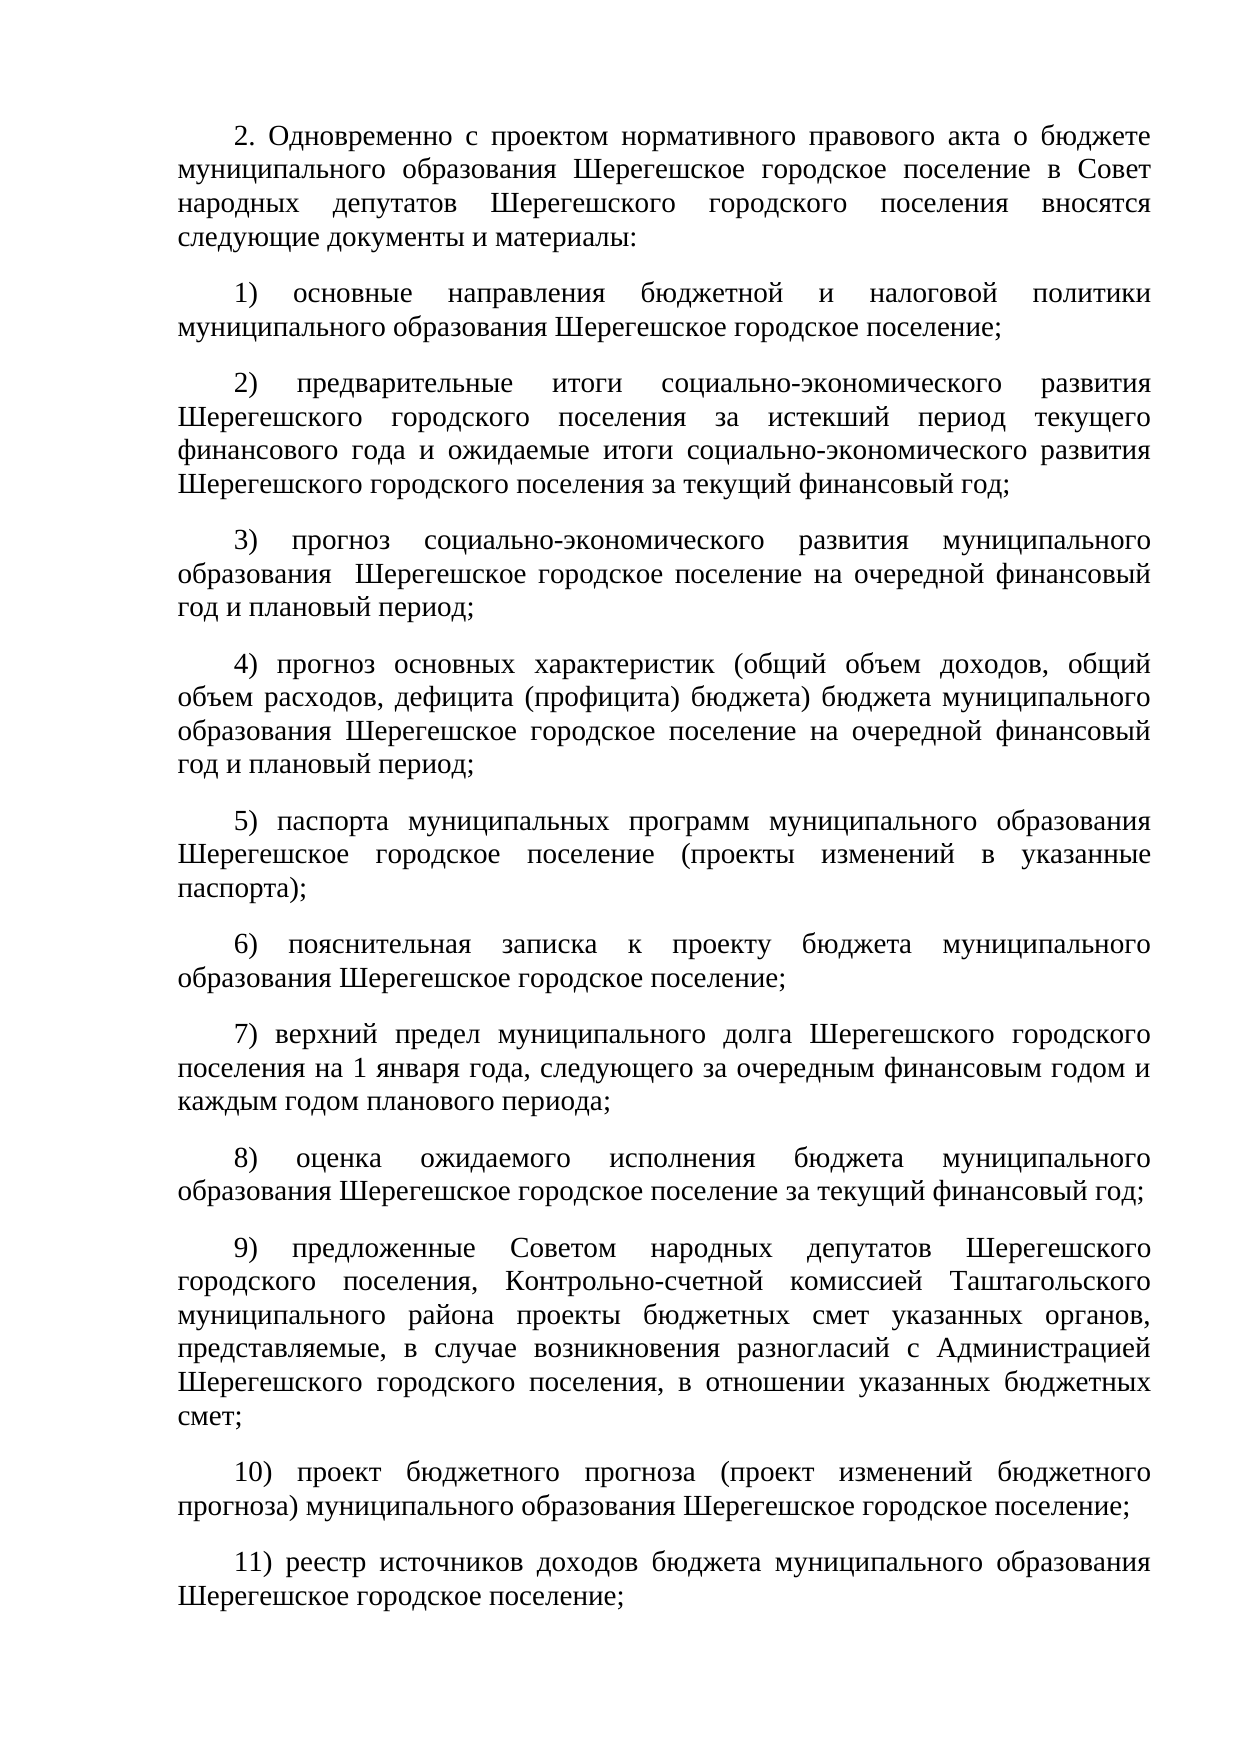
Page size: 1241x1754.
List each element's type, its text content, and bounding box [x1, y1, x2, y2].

text 3) прогноз социально-экономического развития муниципального образования Шерегешское городское поселение на очередной финансовый год и плановый период; [177, 522, 1152, 623]
text 9) предложенные Советом народных депутатов Шерегешского городского поселения, Контрольно-счетной комиссией Таштагольского муниципального района проекты бюджетных смет указанных органов, представляемые, в случае возникновения разногласий с Администрацией Шерегешского городского поселения, в отношении указанных бюджетных смет; [177, 1230, 1152, 1431]
text 10) проект бюджетного прогноза (проект изменений бюджетного прогноза) муниципального образования Шерегешское городское поселение; [177, 1454, 1152, 1521]
text 4) прогноз основных характеристик (общий объем доходов, общий объем расходов, дефицита (профицита) бюджета) бюджета муниципального образования Шерегешское городское поселение на очередной финансовый год и плановый период; [177, 646, 1152, 780]
text 8) оценка ожидаемого исполнения бюджета муниципального образования Шерегешское городское поселение за текущий финансовый год; [177, 1140, 1152, 1207]
text 5) паспорта муниципальных программ муниципального образования Шерегешское городское поселение (проекты изменений в указанные паспорта); [177, 803, 1152, 903]
text 7) верхний предел муниципального долга Шерегешского городского поселения на 1 января года, следующего за очередным финансовым годом и каждым годом планового периода; [177, 1016, 1152, 1117]
text 2. Одновременно с проектом нормативного правового акта о бюджете муниципального образования Шерегешское городское поселение в Совет народных депутатов Шерегешского городского поселения вносятся следующие документы и материалы: [177, 118, 1152, 252]
text 2) предварительные итоги социально-экономического развития Шерегешского городского поселения за истекший период текущего финансового года и ожидаемые итоги социально-экономического развития Шерегешского городского поселения за текущий финансовый год; [177, 365, 1152, 499]
text 6) пояснительная записка к проекту бюджета муниципального образования Шерегешское городское поселение; [177, 926, 1152, 993]
text 11) реестр источников доходов бюджета муниципального образования Шерегешское городское поселение; [177, 1544, 1152, 1611]
text 1) основные направления бюджетной и налоговой политики муниципального образования Шерегешское городское поселение; [177, 275, 1152, 342]
